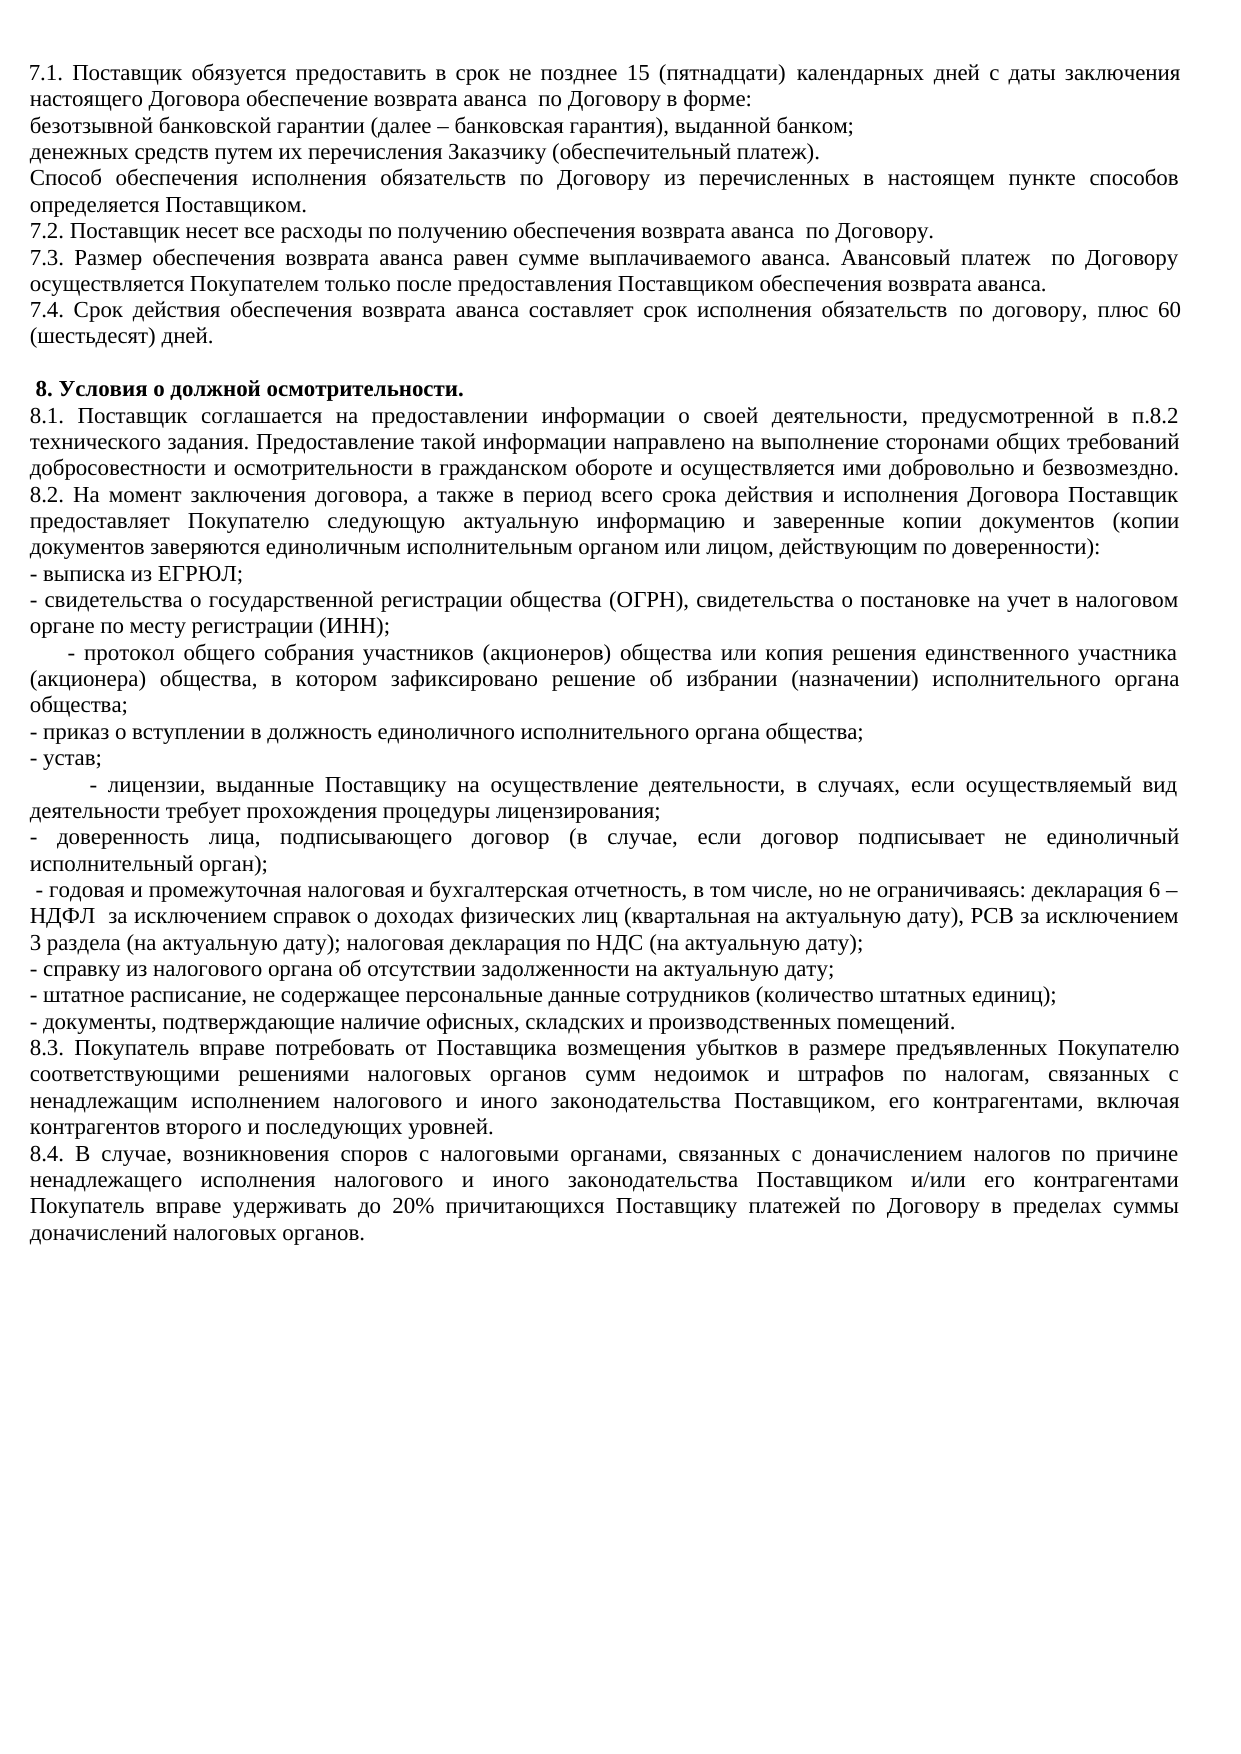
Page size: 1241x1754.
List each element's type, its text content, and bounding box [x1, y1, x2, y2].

text 8.3. Покупатель вправе потребовать от Поставщика возмещения убытков в размере предъявленных Покупателю соответствующими решениями налоговых органов сумм недоимок и штрафов по налогам, связанных с ненадлежащим исполнением налогового и иного законодательства Поставщиком, его контрагентами, включая контрагентов второго и последующих уровней. [29, 1034, 1181, 1139]
text безотзывной банковской гарантии (далее – банковская гарантия), выданной банком; [29, 112, 1181, 138]
text 7.4. Срок действия обеспечения возврата аванса составляет срок исполнения обязательств по договору, плюс 60 (шестьдесят) дней. [29, 296, 1181, 349]
text - документы, подтверждающие наличие офисных, складских и производственных помещений. [29, 1008, 1181, 1034]
text - штатное расписание, не содержащее персональные данные сотрудников (количество штатных единиц); [29, 981, 1181, 1008]
text - протокол общего собрания участников (акционеров) общества или копия решения единственного участника (акционера) общества, в котором зафиксировано решение об избрании (назначении) исполнительного органа общества; [0, 639, 1181, 718]
text денежных средств путем их перечисления Заказчику (обеспечительный платеж). [29, 138, 1181, 164]
text Способ обеспечения исполнения обязательств по Договору из перечисленных в настоящем пункте способов определяется Поставщиком. [29, 164, 1181, 217]
text - годовая и промежуточная налоговая и бухгалтерская отчетность, в том числе, но не ограничиваясь: декларация 6 – НДФЛ за исключением справок о доходах физических лиц (квартальная на актуальную дату), РСВ за исключением 3 раздела (на актуальную дату); налоговая декларация по НДС (на актуальную дату); [0, 876, 1181, 955]
text 8.4. В случае, возникновения споров с налоговыми органами, связанных с доначислением налогов по причине ненадлежащего исполнения налогового и иного законодательства Поставщиком и/или его контрагентами Покупатель вправе удерживать до 20% причитающихся Поставщику платежей по Договору в пределах суммы доначислений налоговых органов. [29, 1139, 1181, 1245]
text 7.3. Размер обеспечения возврата аванса равен сумме выплачиваемого аванса. Авансовый платеж по Договору осуществляется Покупателем только после предоставления Поставщиком обеспечения возврата аванса. [29, 243, 1181, 296]
text - свидетельства о государственной регистрации общества (ОГРН), свидетельства о постановке на учет в налоговом органе по месту регистрации (ИНН); [29, 586, 1181, 639]
text 8.1. Поставщик соглашается на предоставлении информации о своей деятельности, предусмотренной в п.8.2 технического задания. Предоставление такой информации направлено на выполнение сторонами общих требований добросовестности и осмотрительности в гражданском обороте и осуществляется ими добровольно и безвозмездно. 8.2. На момент заключения договора, а также в период всего срока действия и исполнения Договора Поставщик предоставляет Покупателю следующую актуальную информацию и заверенные копии документов (копии документов заверяются единоличным исполнительным органом или лицом, действующим по доверенности): [29, 402, 1181, 560]
list 7.1. Поставщик обязуется предоставить в срок не позднее 15 (пятнадцати) календарных дней с даты заключения настоящего Договора обеспечение возврата аванса по Договору в форме: [28, 59, 1181, 112]
text - доверенность лица, подписывающего договор (в случае, если договор подписывает не единоличный исполнительный орган); [29, 823, 1181, 876]
text - справку из налогового органа об отсутствии задолженности на актуальную дату; [29, 955, 1181, 981]
text 7.2. Поставщик несет все расходы по получению обеспечения возврата аванса по Договору. [29, 217, 1181, 243]
text 8. Условия о должной осмотрительности. [29, 375, 1181, 402]
text - лицензии, выданные Поставщику на осуществление деятельности, в случаях, если осуществляемый вид деятельности требует прохождения процедуры лицензирования; [0, 771, 1181, 823]
text - приказ о вступлении в должность единоличного исполнительного органа общества; [29, 718, 1181, 744]
text - устав; [29, 744, 1181, 771]
text - выписка из ЕГРЮЛ; [29, 560, 1181, 586]
